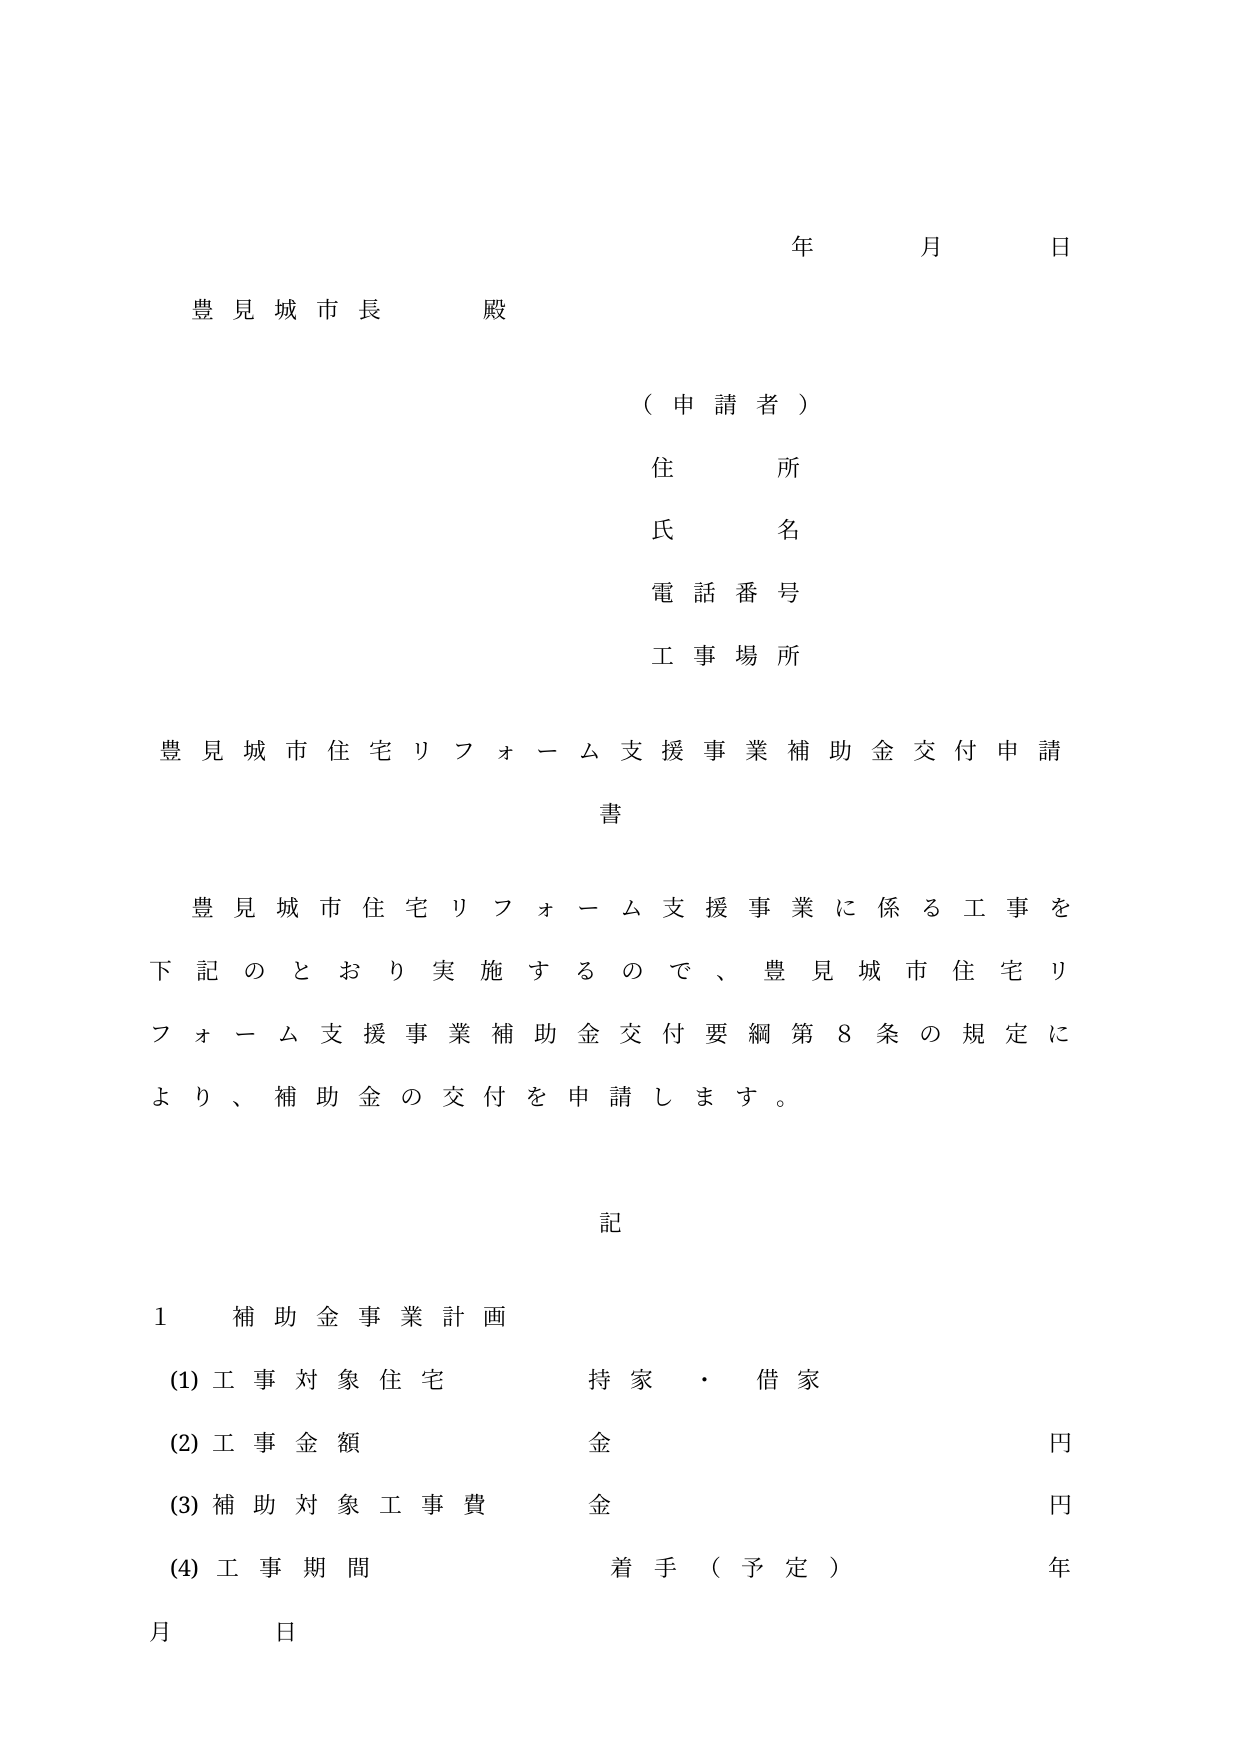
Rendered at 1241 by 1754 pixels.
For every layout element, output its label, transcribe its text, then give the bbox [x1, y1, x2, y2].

text (1) 工事対象住宅 持家 ・ 借家 [149, 1347, 1091, 1410]
text 工事場所 [149, 623, 1091, 686]
text 年 月 日 [149, 214, 1091, 277]
text 豊見城市住宅リフォーム支援事業に係る工事を下記のとおり実施するので、豊見城市住宅リフォーム支援事業補助金交付要綱第８条の規定により、補助金の交付を申請します。 [149, 875, 1091, 1127]
text 豊見城市住宅リフォーム支援事業補助金交付申請書 [149, 718, 1091, 843]
text (2) 工事金額 金 円 [149, 1410, 1091, 1473]
text 氏 名 [149, 497, 1091, 560]
text 住 所 [149, 434, 1091, 497]
text （申請者） [149, 372, 1091, 434]
text １ 補助金事業計画 [149, 1284, 1091, 1347]
text 電話番号 [149, 560, 1091, 623]
text (3) 補助対象工事費 金 円 [149, 1473, 1091, 1536]
text (4) 工事期間 着手（予定） 年 月 日 [149, 1536, 1091, 1661]
text 豊見城市長 殿 [149, 277, 1091, 340]
text 記 [149, 1189, 1091, 1252]
